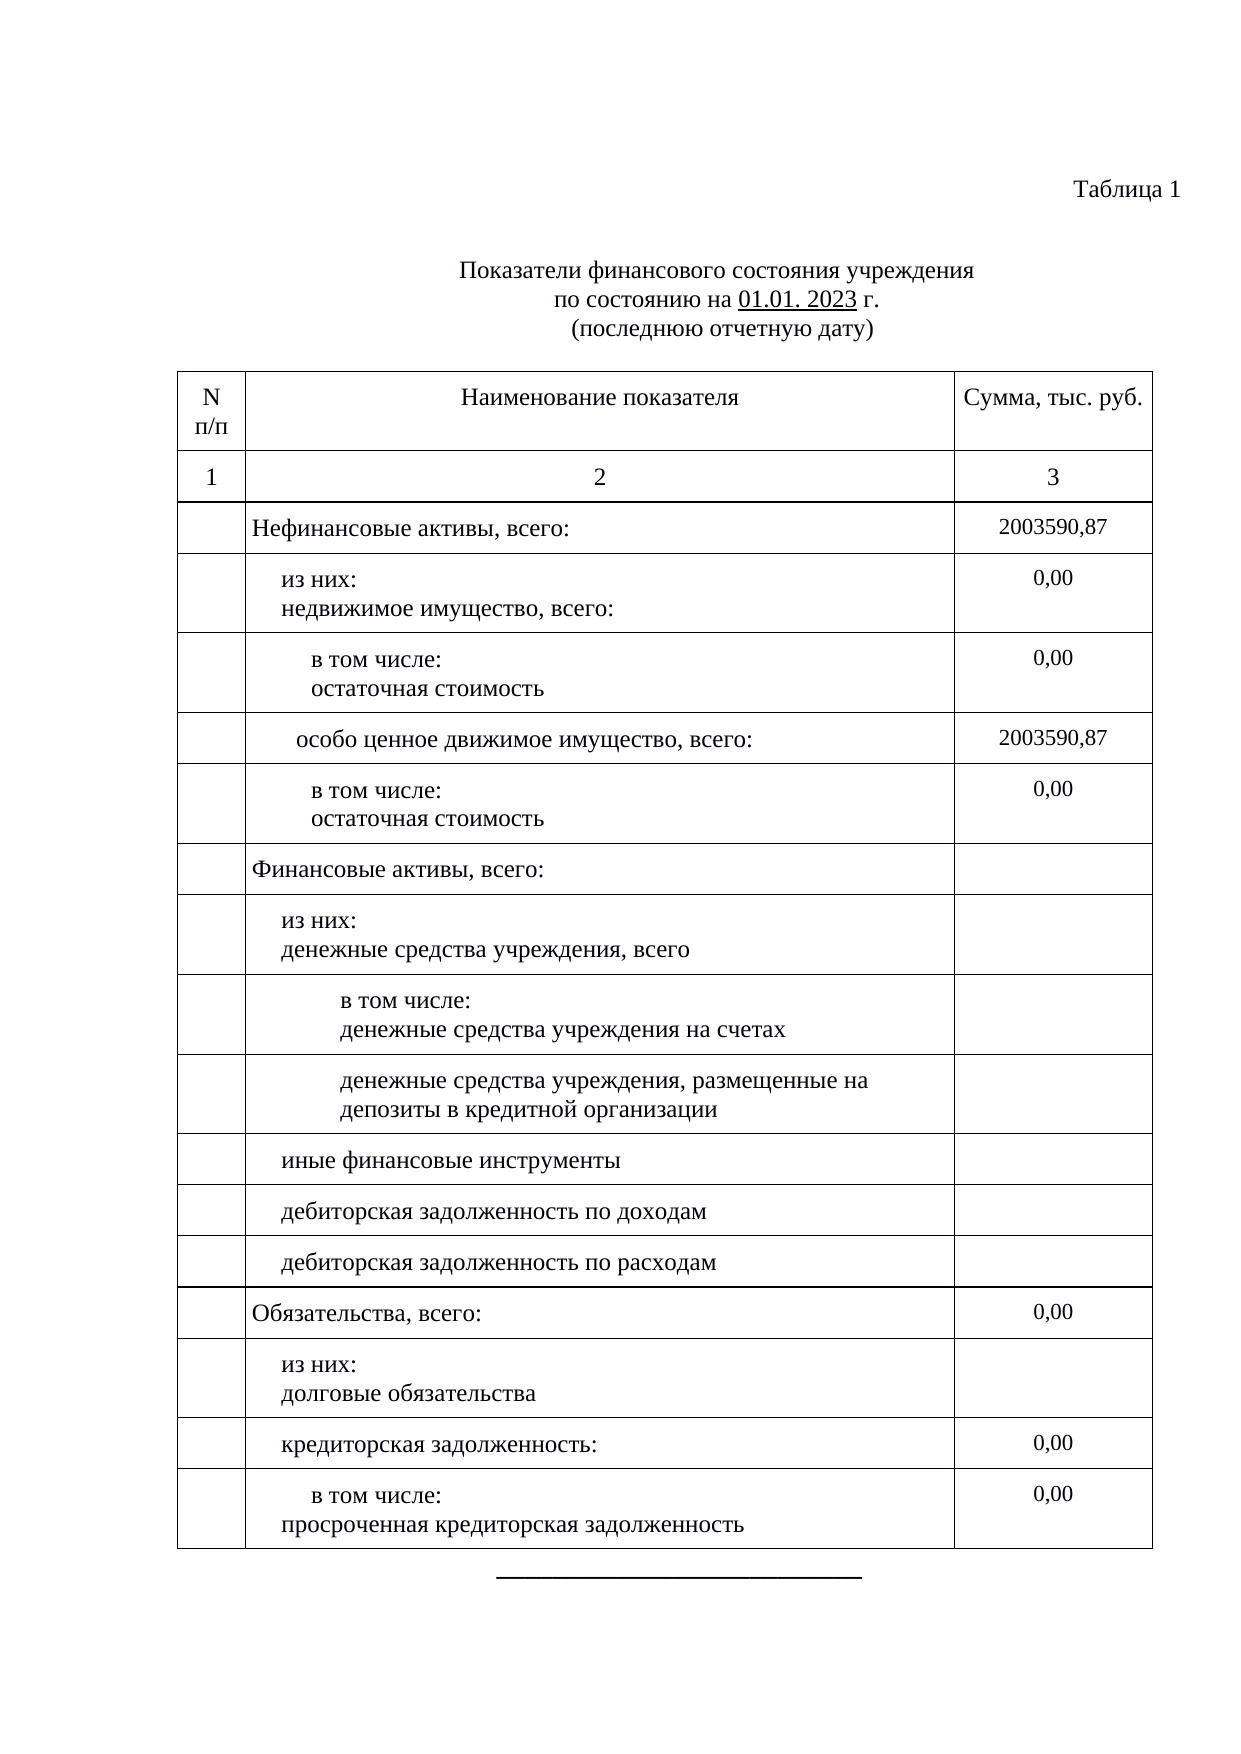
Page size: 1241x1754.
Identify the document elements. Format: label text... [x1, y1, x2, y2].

table_cell [955, 844, 1152, 894]
table_cell [178, 1185, 245, 1235]
table_cell из них: долговые обязательства [246, 1339, 954, 1417]
table_cell [955, 975, 1152, 1053]
table_cell из них: недвижимое имущество, всего: [246, 554, 954, 632]
table_header N п/п [178, 372, 245, 450]
table_cell 0,00 [955, 1418, 1152, 1468]
table_cell [178, 1236, 245, 1286]
table_cell [178, 713, 245, 763]
table_cell денежные средства учреждения, размещенные на депозиты в кредитной организации [246, 1055, 954, 1133]
table_cell в том числе: остаточная стоимость [246, 764, 954, 843]
text (последнюю отчетную дату) [177, 313, 1181, 342]
table_cell [178, 633, 245, 712]
table_cell 3 [955, 451, 1152, 501]
table_cell [178, 975, 245, 1053]
table_cell [178, 1339, 245, 1417]
table_cell 0,00 [955, 1288, 1152, 1337]
table_cell [178, 1288, 245, 1337]
table_cell Финансовые активы, всего: [246, 844, 954, 894]
table_cell 2003590,87 [955, 503, 1152, 552]
table_cell [955, 1055, 1152, 1133]
table_cell кредиторская задолженность: [246, 1418, 954, 1468]
table_cell иные финансовые инструменты [246, 1134, 954, 1184]
table_cell Нефинансовые активы, всего: [246, 503, 954, 552]
text по состоянию на 01.01. 2023 г. [177, 284, 1181, 313]
table_cell 1 [178, 451, 245, 501]
table_cell [178, 844, 245, 894]
table_cell [178, 895, 245, 974]
table_cell дебиторская задолженность по доходам [246, 1185, 954, 1235]
table_cell в том числе: денежные средства учреждения на счетах [246, 975, 954, 1053]
table_cell [178, 1134, 245, 1184]
table_cell [955, 895, 1152, 974]
title __________________________ [177, 1549, 1181, 1581]
table_cell [955, 1134, 1152, 1184]
table_cell 0,00 [955, 554, 1152, 632]
text Показатели финансового состояния учреждения [177, 256, 1181, 284]
table_cell из них: денежные средства учреждения, всего [246, 895, 954, 974]
table_cell 0,00 [955, 1469, 1152, 1548]
table_cell [178, 554, 245, 632]
table_cell [178, 1469, 245, 1548]
table_cell 0,00 [955, 764, 1152, 843]
table_cell 2003590,87 [955, 713, 1152, 763]
table_cell [178, 1055, 245, 1133]
table_cell Обязательства, всего: [246, 1288, 954, 1337]
table_cell 2 [246, 451, 954, 501]
table_cell [178, 764, 245, 843]
table_cell [178, 1418, 245, 1468]
table_cell [955, 1236, 1152, 1286]
table_cell [955, 1339, 1152, 1417]
table_cell [178, 503, 245, 552]
table_cell в том числе: остаточная стоимость [246, 633, 954, 712]
table_cell [955, 1185, 1152, 1235]
table_cell 0,00 [955, 633, 1152, 712]
table_header Сумма, тыс. руб. [955, 372, 1152, 450]
text Таблица 1 [177, 174, 1181, 203]
table_header Наименование показателя [246, 372, 954, 450]
table_cell в том числе: просроченная кредиторская задолженность [246, 1469, 954, 1548]
table_cell особо ценное движимое имущество, всего: [246, 713, 954, 763]
table_cell дебиторская задолженность по расходам [246, 1236, 954, 1286]
